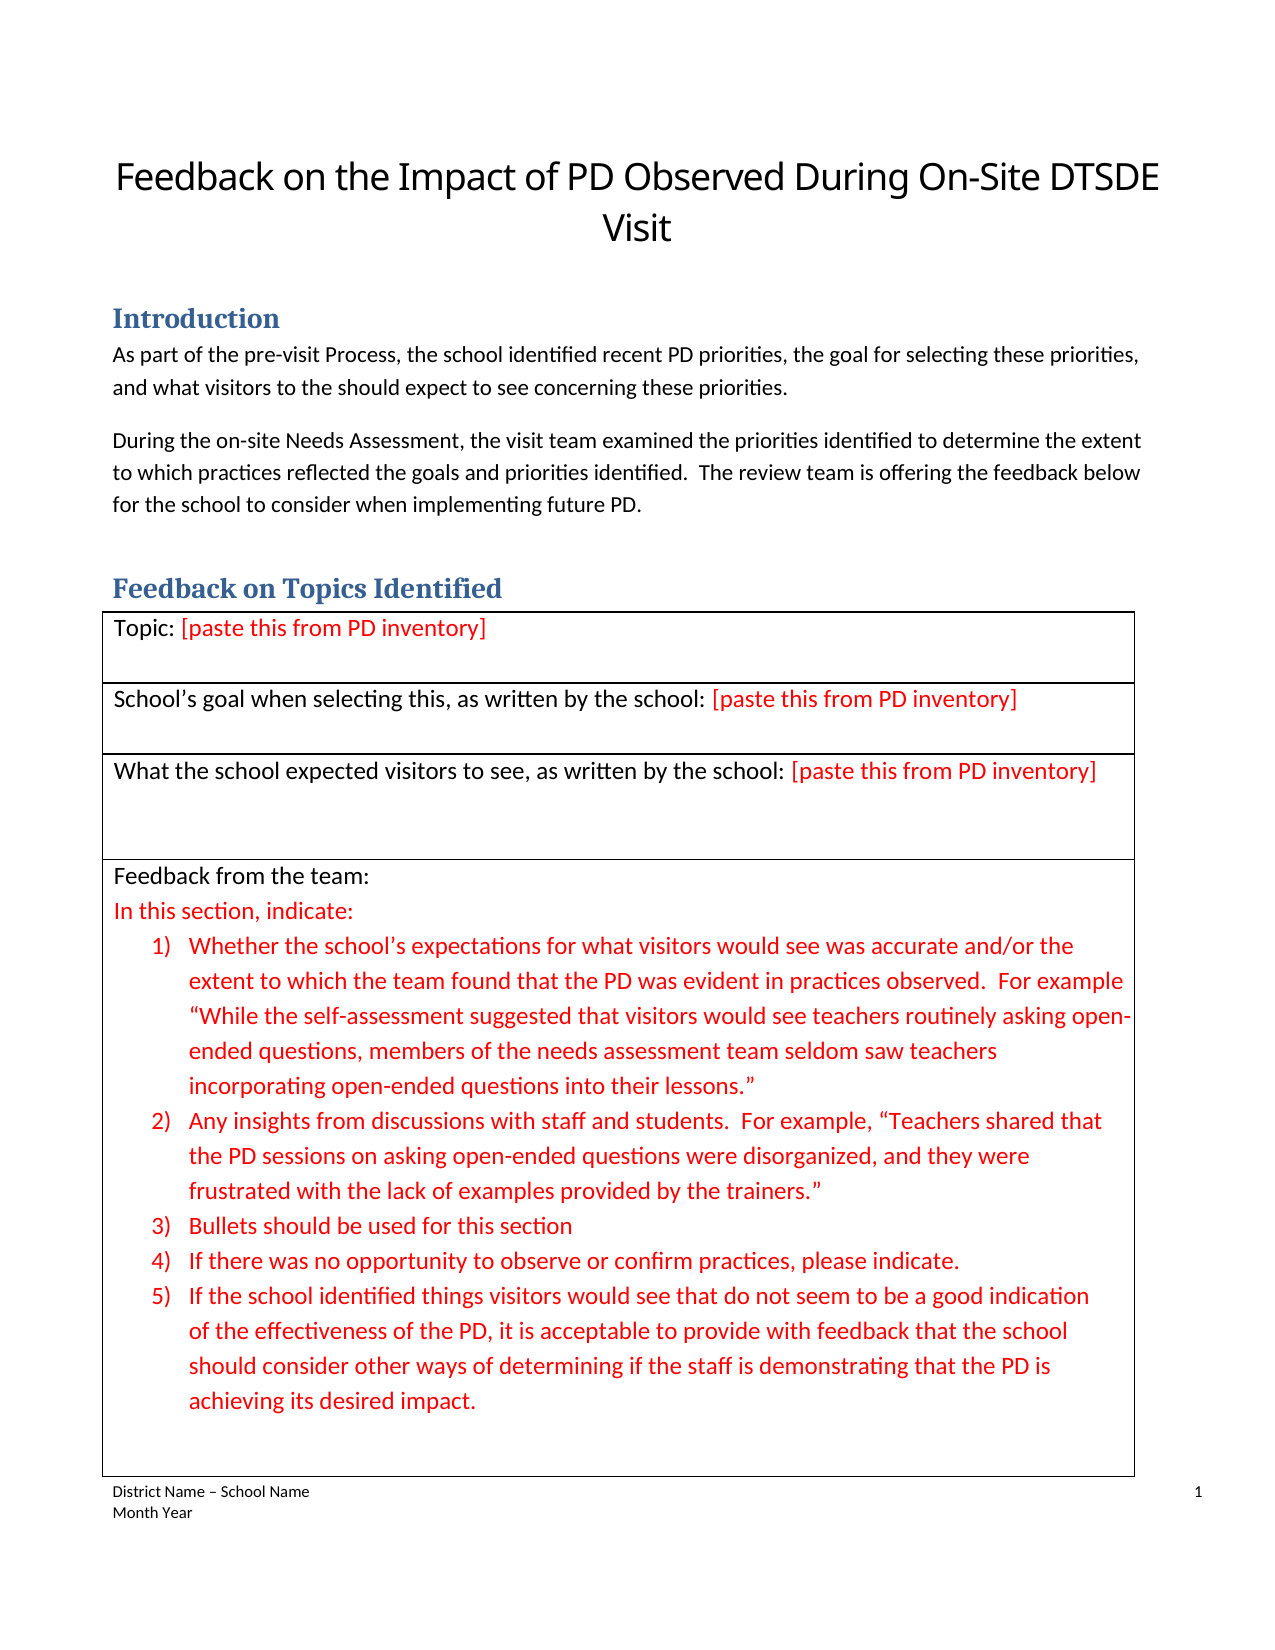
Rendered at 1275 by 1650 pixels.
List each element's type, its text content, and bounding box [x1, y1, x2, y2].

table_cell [103, 860, 1134, 1476]
table_cell What the school expected visitors to see, as written by the school: [paste this from PD inventory] [103, 755, 1134, 858]
table_cell School’s goal when selecting this, as written by the school: [paste this from PD inventory] [103, 684, 1134, 753]
table_header Topic: [paste this from PD inventory] [103, 613, 1134, 682]
text During the on-site Needs Assessment, the visit team examined the priorities identified to determine the extent to which practices reflected the goals and priorities identified. The review team is offering the feedback below for the school to consider when implementing future PD. [112, 426, 1162, 518]
subtitle Introduction [112, 302, 1162, 336]
title Feedback on the Impact of PD Observed During On-Site DTSDE Visit [112, 150, 1162, 252]
text As part of the pre-visit Process, the school identified recent PD priorities, the goal for selecting these priorities, and what visitors to the should expect to see concerning these priorities. [112, 341, 1162, 401]
subtitle Feedback on Topics Identified [112, 572, 712, 606]
